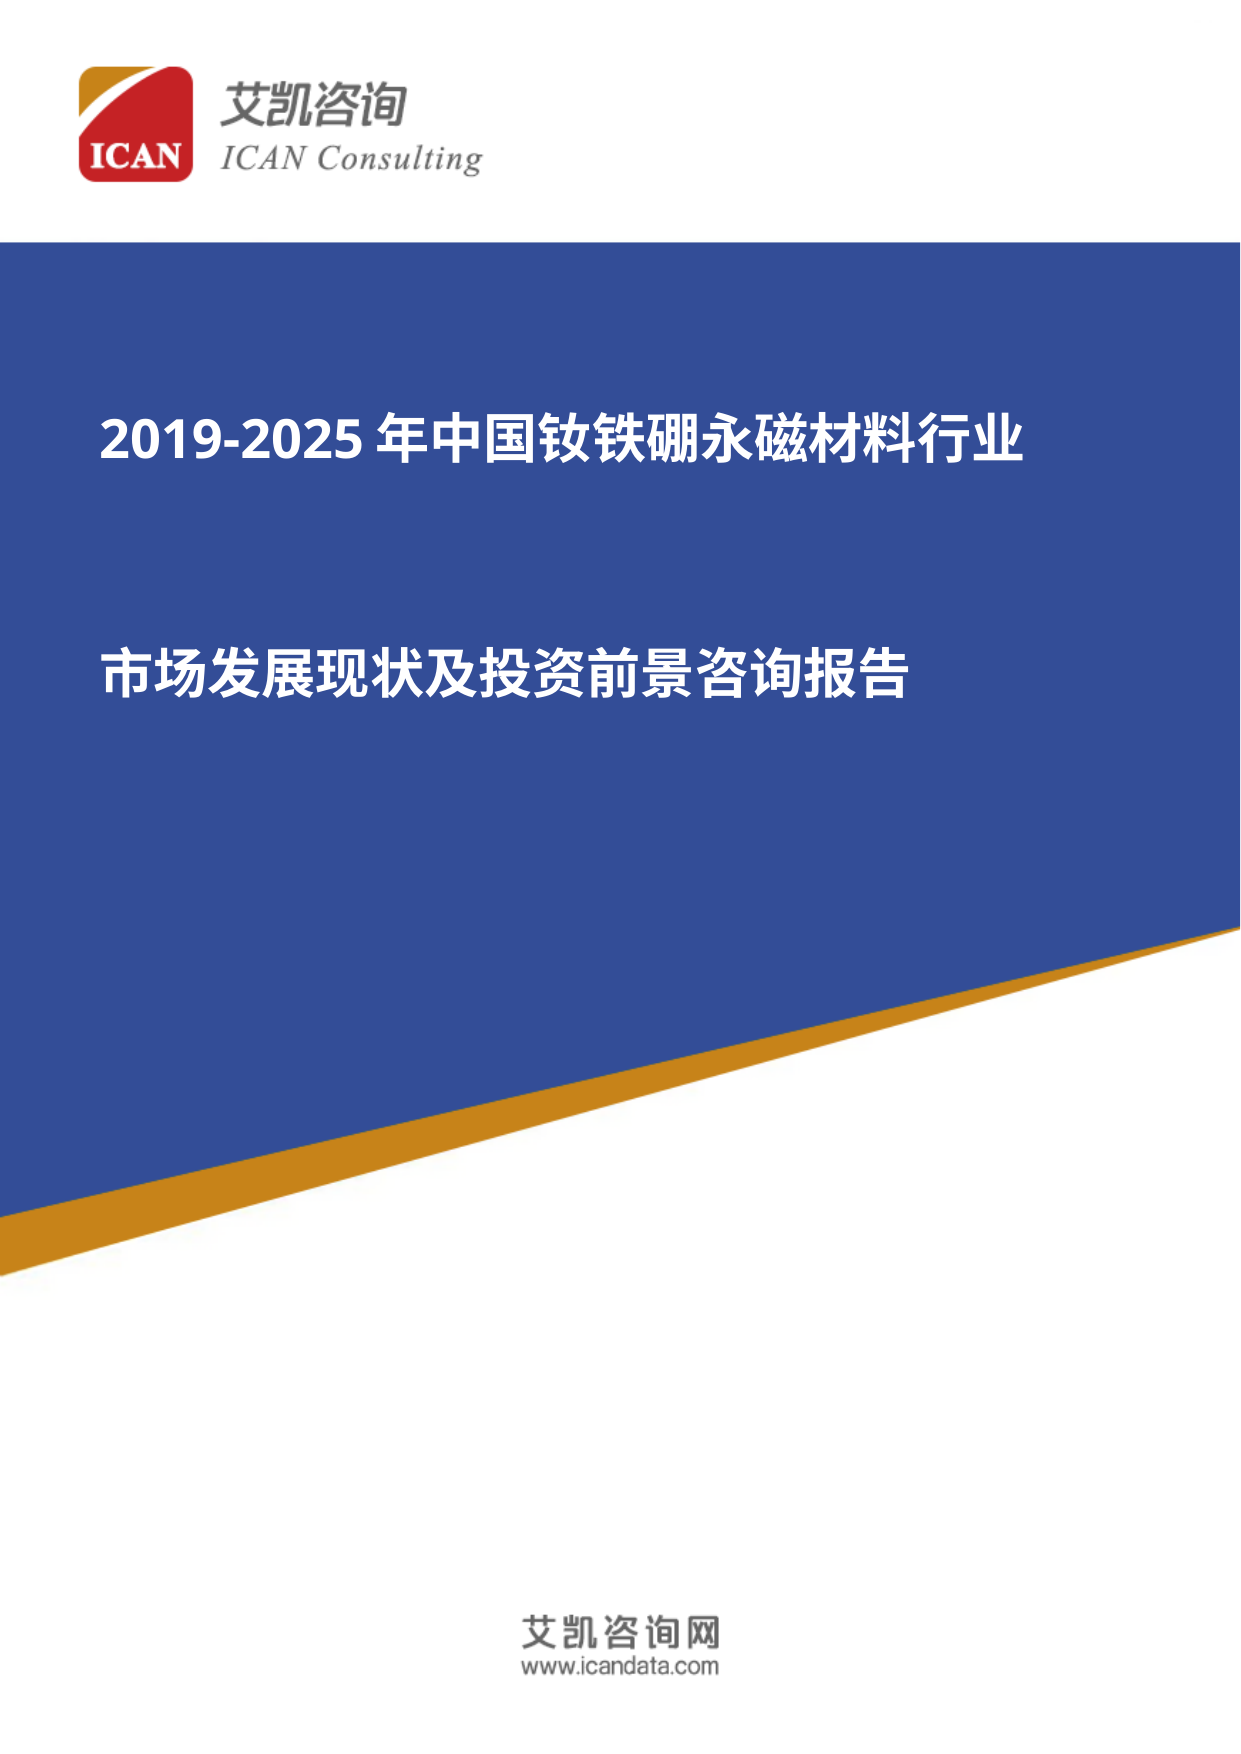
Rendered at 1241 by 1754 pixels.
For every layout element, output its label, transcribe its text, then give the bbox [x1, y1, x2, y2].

subtitle 2019-2025年中国钕铁硼永磁材料行业市场发展现状及投资前景咨询报告 [99, 386, 1053, 718]
picture [0, 5, 1241, 1754]
